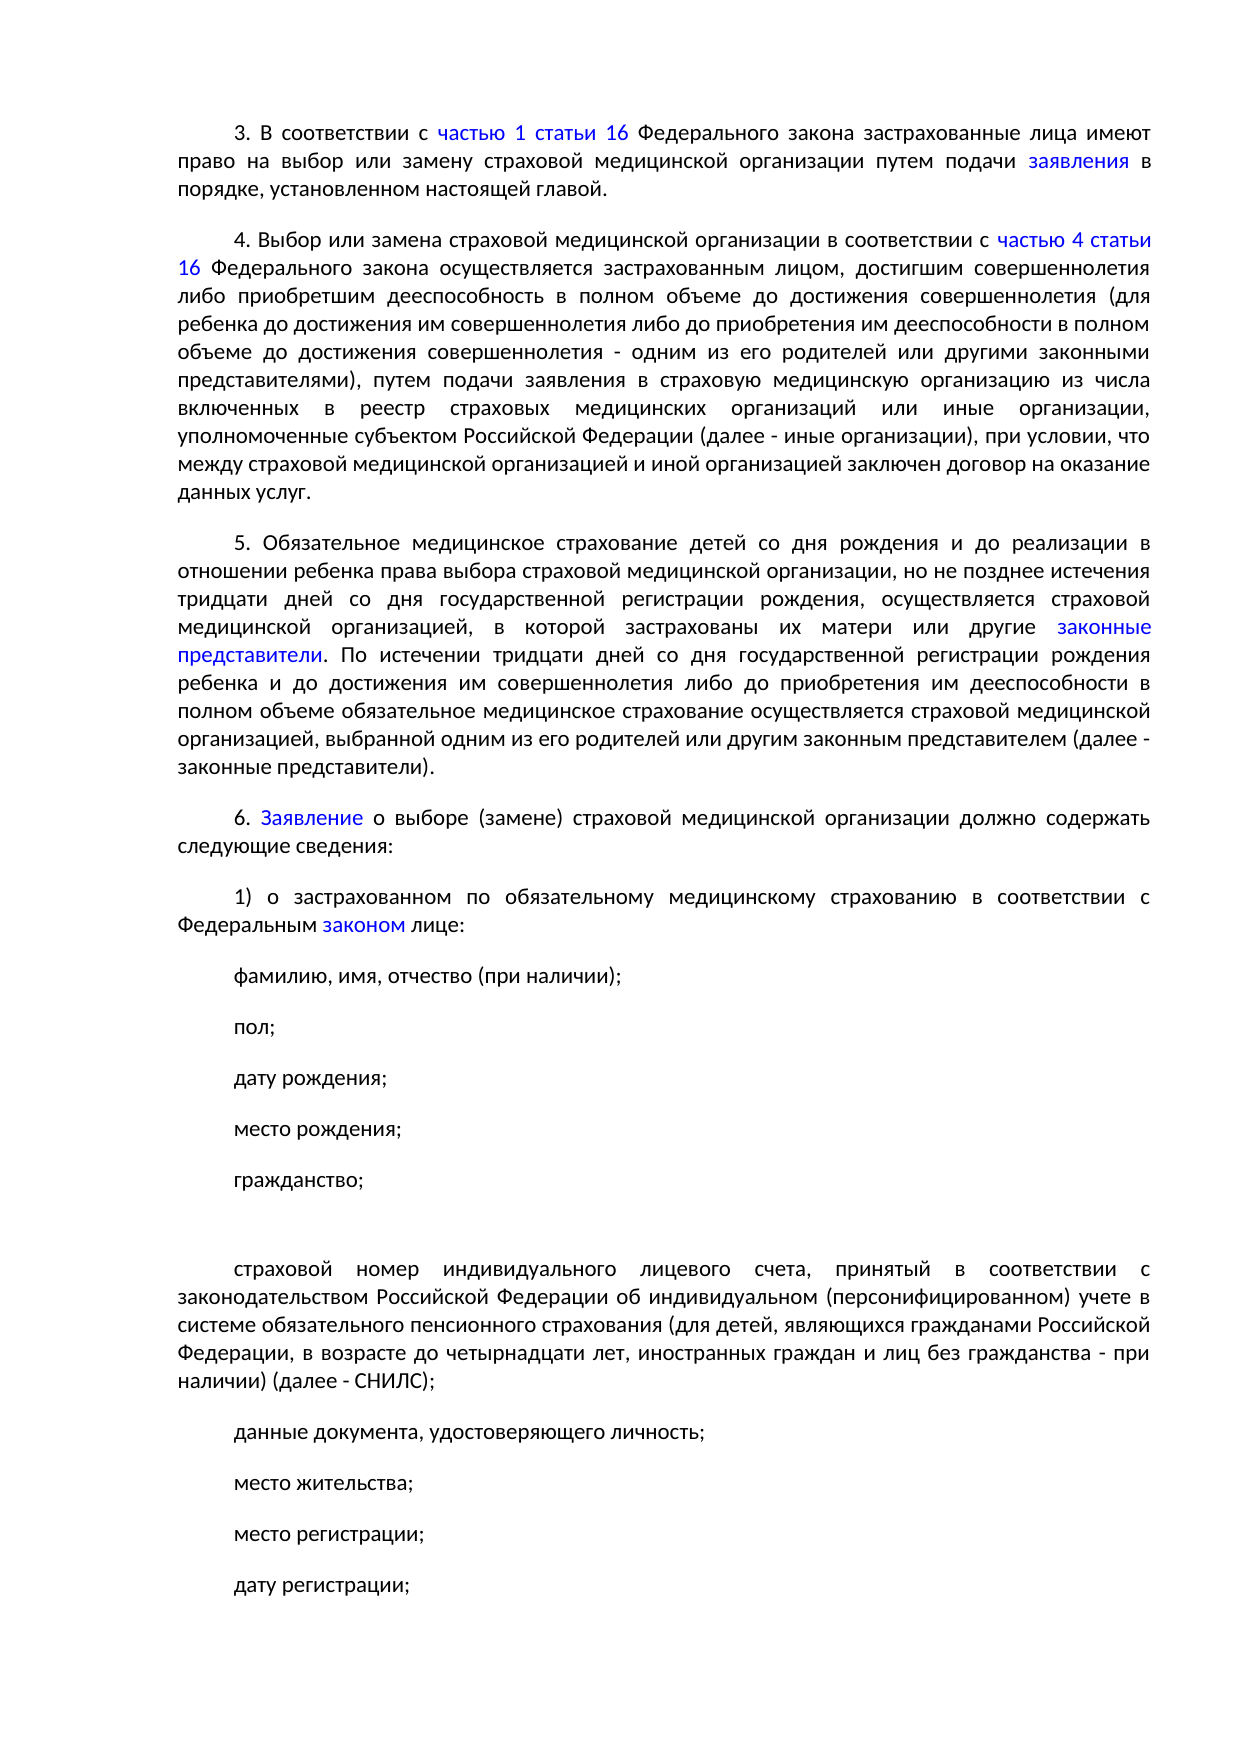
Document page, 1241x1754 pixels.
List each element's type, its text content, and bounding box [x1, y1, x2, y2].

text место рождения; [177, 1114, 1152, 1142]
text место регистрации; [177, 1519, 1152, 1547]
text 4. Выбор или замена страховой медицинской организации в соответствии с частью 4 статьи 16 Федерального закона осуществляется застрахованным лицом, достигшим совершеннолетия либо приобретшим дееспособность в полном объеме до достижения совершеннолетия (для ребенка до достижения им совершеннолетия либо до приобретения им дееспособности в полном объеме до достижения совершеннолетия - одним из его родителей или другими законными представителями), путем подачи заявления в страховую медицинскую организацию из числа включенных в реестр страховых медицинских организаций или иные организации, уполномоченные субъектом Российской Федерации (далее - иные организации), при условии, что между страховой медицинской организацией и иной организацией заключен договор на оказание данных услуг. [177, 225, 1152, 505]
text 1) о застрахованном по обязательному медицинскому страхованию в соответствии с Федеральным законом лице: [177, 882, 1152, 938]
text дату рождения; [177, 1063, 1152, 1091]
text 5. Обязательное медицинское страхование детей со дня рождения и до реализации в отношении ребенка права выбора страховой медицинской организации, но не позднее истечения тридцати дней со дня государственной регистрации рождения, осуществляется страховой медицинской организацией, в которой застрахованы их матери или другие законные представители. По истечении тридцати дней со дня государственной регистрации рождения ребенка и до достижения им совершеннолетия либо до приобретения им дееспособности в полном объеме обязательное медицинское страхование осуществляется страховой медицинской организацией, выбранной одним из его родителей или другим законным представителем (далее - законные представители). [177, 528, 1152, 780]
text страховой номер индивидуального лицевого счета, принятый в соответствии с законодательством Российской Федерации об индивидуальном (персонифицированном) учете в системе обязательного пенсионного страхования (для детей, являющихся гражданами Российской Федерации, в возрасте до четырнадцати лет, иностранных граждан и лиц без гражданства - при наличии) (далее - СНИЛС); [177, 1254, 1152, 1394]
text 6. Заявление о выборе (замене) страховой медицинской организации должно содержать следующие сведения: [177, 803, 1152, 859]
text гражданство; [177, 1165, 1152, 1193]
text пол; [177, 1012, 1152, 1040]
text 3. В соответствии с частью 1 статьи 16 Федерального закона застрахованные лица имеют право на выбор или замену страховой медицинской организации путем подачи заявления в порядке, установленном настоящей главой. [177, 118, 1152, 202]
text место жительства; [177, 1468, 1152, 1496]
text фамилию, имя, отчество (при наличии); [177, 961, 1152, 989]
text дату регистрации; [177, 1570, 1152, 1598]
text данные документа, удостоверяющего личность; [177, 1417, 1152, 1445]
